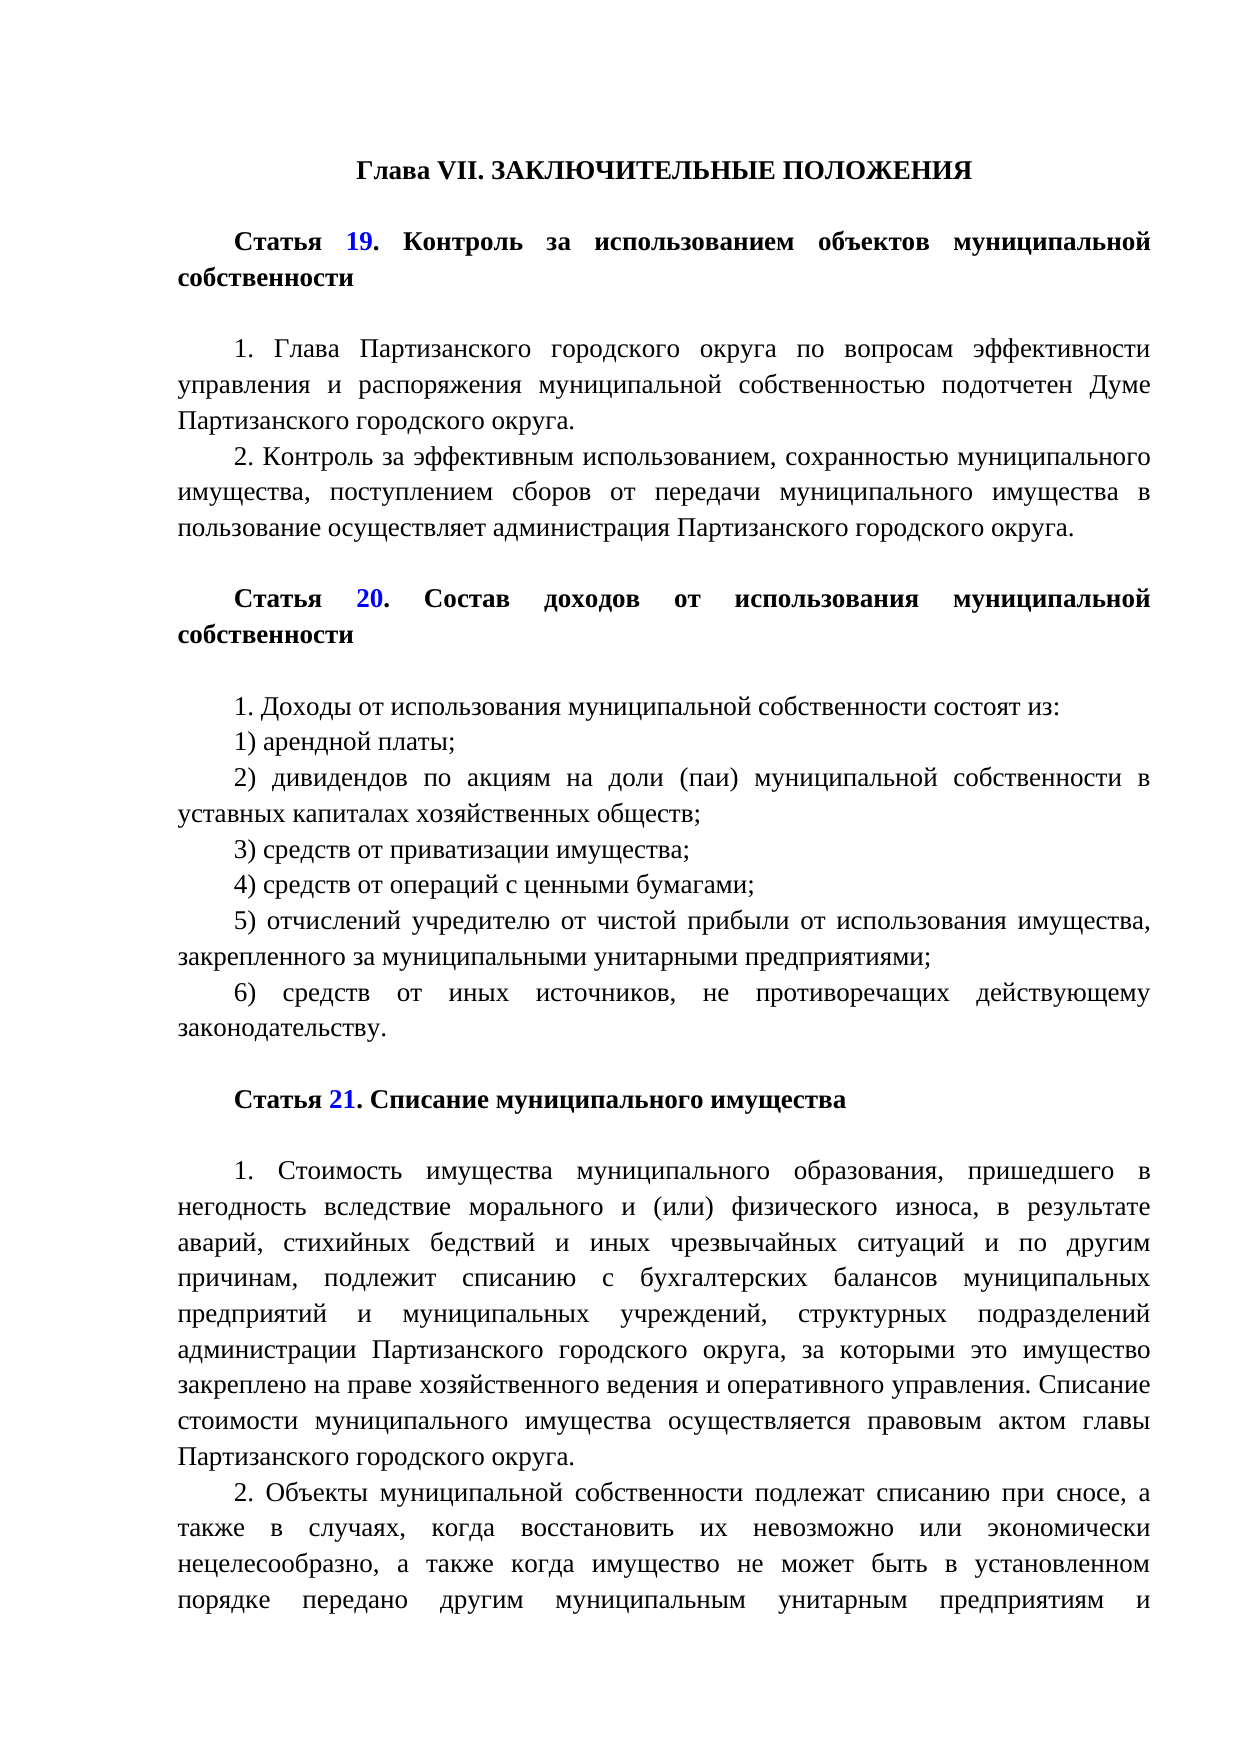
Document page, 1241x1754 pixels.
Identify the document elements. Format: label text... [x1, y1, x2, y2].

text 4) средств от операций с ценными бумагами; [177, 868, 1152, 899]
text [177, 1476, 1152, 1614]
text 6) средств от иных источников, не противоречащих действующему законодательству. [177, 976, 1152, 1042]
title Статья 20. Состав доходов от использования муниципальной собственности [177, 583, 1152, 649]
text 2) дивидендов по акциям на доли (паи) муниципальной собственности в уставных капиталах хозяйственных обществ; [177, 761, 1152, 828]
text 1. Доходы от использования муниципальной собственности состоят из: [177, 690, 1152, 721]
text 3) средств от приватизации имущества; [177, 833, 1152, 864]
title Статья 19. Контроль за использованием объектов муниципальной собственности [177, 225, 1152, 292]
text 5) отчислений учредителю от чистой прибыли от использования имущества, закрепленного за муниципальными унитарными предприятиями; [177, 904, 1152, 971]
text 1) арендной платы; [177, 726, 1152, 757]
text 1. Глава Партизанского городского округа по вопросам эффективности управления и распоряжения муниципальной собственностью подотчетен Думе Партизанского городского округа. [177, 332, 1152, 435]
text 1. Стоимость имущества муниципального образования, пришедшего в негодность вследствие морального и (или) физического износа, в результате аварий, стихийных бедствий и иных чрезвычайных ситуаций и по другим причинам, подлежит списанию с бухгалтерских балансов муниципальных предприятий и муниципальных учреждений, структурных подразделений администрации Партизанского городского округа, за которыми это имущество закреплено на праве хозяйственного ведения и оперативного управления. Списание стоимости муниципального имущества осуществляется правовым актом главы Партизанского городского округа. [177, 1154, 1152, 1471]
title Статья 21. Списание муниципального имущества [177, 1083, 1152, 1114]
title Глава VII. ЗАКЛЮЧИТЕЛЬНЫЕ ПОЛОЖЕНИЯ [177, 154, 1152, 185]
text 2. Контроль за эффективным использованием, сохранностью муниципального имущества, поступлением сборов от передачи муниципального имущества в пользование осуществляет администрация Партизанского городского округа. [177, 440, 1152, 542]
